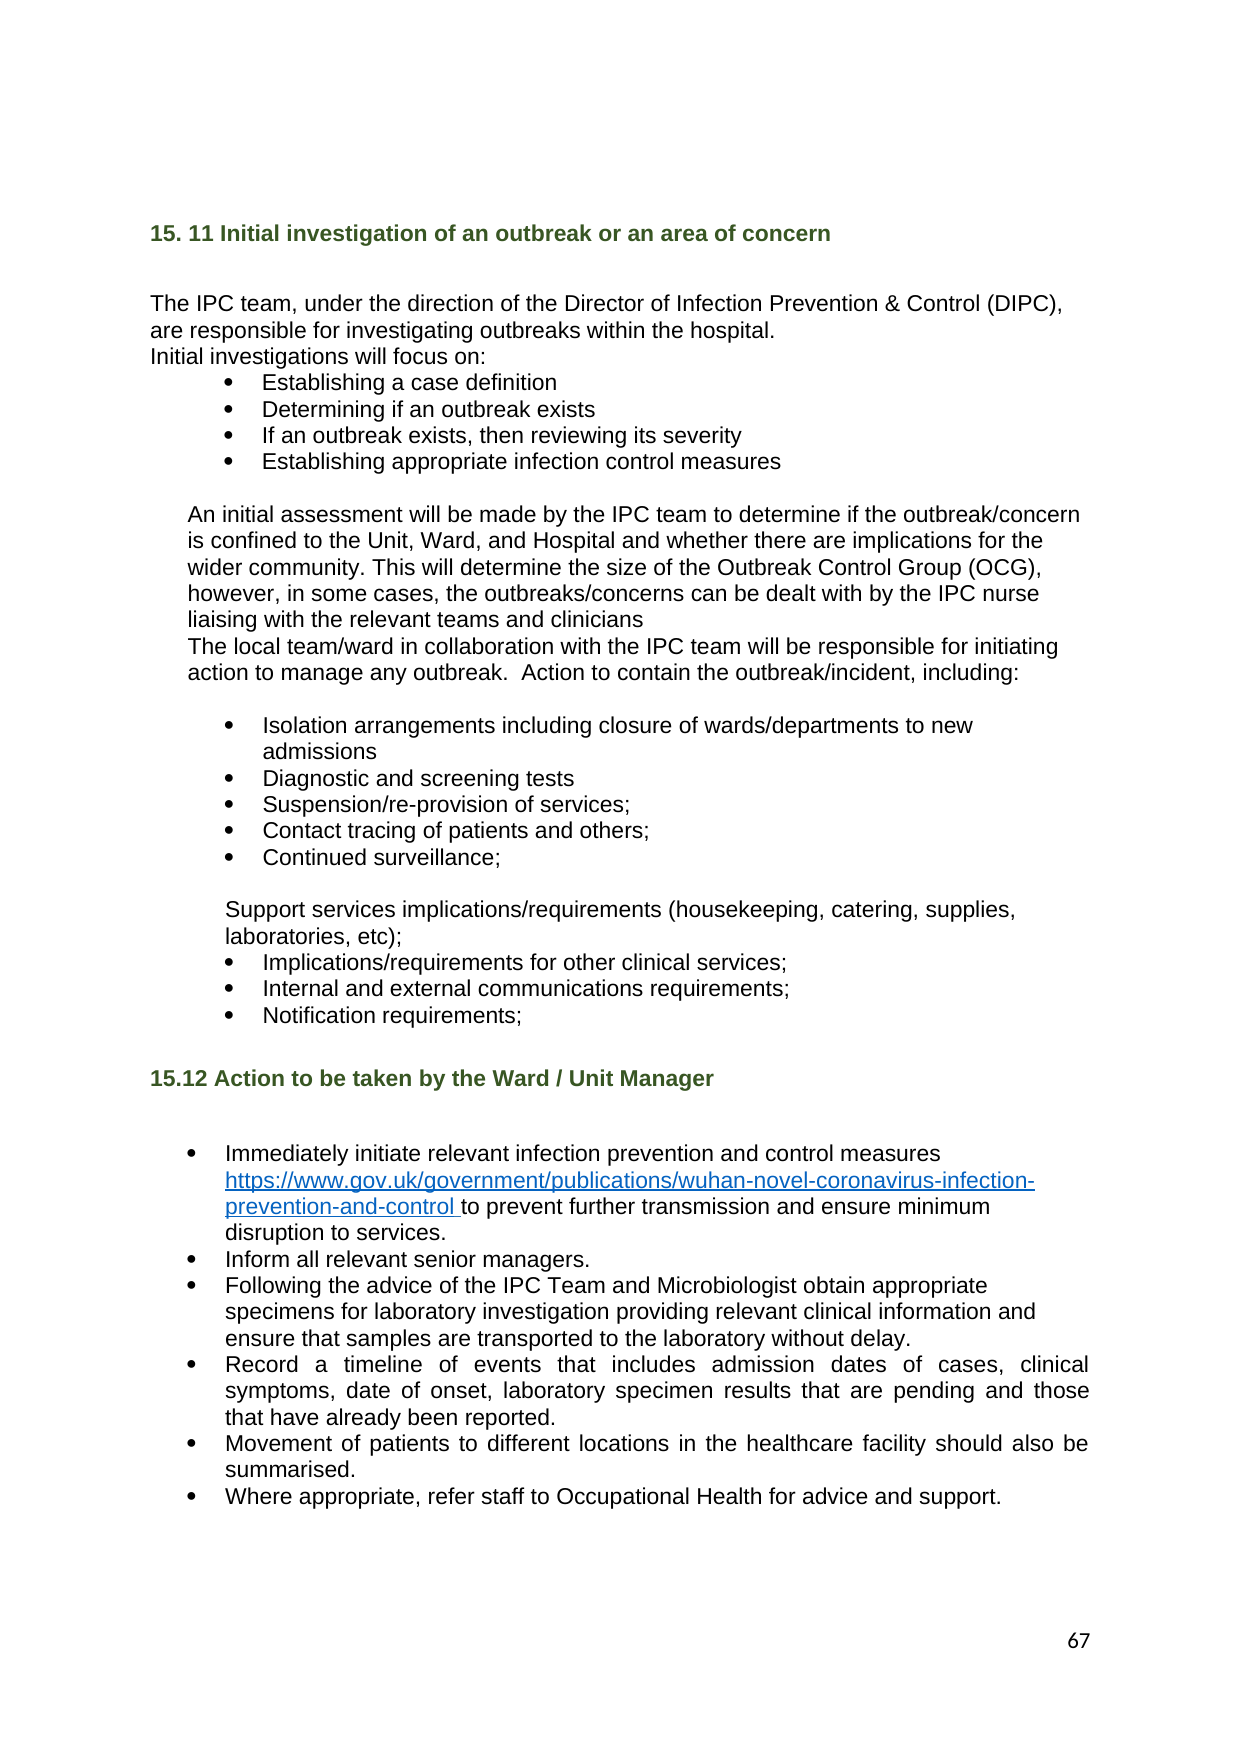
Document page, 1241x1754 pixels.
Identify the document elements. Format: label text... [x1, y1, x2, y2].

list Continued surveillance; [225, 844, 1090, 870]
text The local team/ward in collaboration with the IPC team will be responsible for initiating action to manage any outbreak. Action to contain the outbreak/incident, including: [187, 633, 1090, 686]
text The IPC team, under the direction of the Director of Infection Prevention & Control (DIPC), are responsible for investigating outbreaks within the hospital. [150, 290, 1090, 343]
list Internal and external communications requirements; [225, 975, 1090, 1002]
list Where appropriate, refer staff to Occupational Health for advice and support. [187, 1483, 1090, 1509]
list Inform all relevant senior managers. [187, 1246, 1090, 1272]
list Suspension/re-provision of services; [225, 791, 1090, 817]
list Following the advice of the IPC Team and Microbiologist obtain appropriate specimens for laboratory investigation providing relevant clinical information and ensure that samples are transported to the laboratory without delay. [187, 1272, 1090, 1351]
subtitle 15.12 Action to be taken by the Ward / Unit Manager [150, 1065, 1090, 1091]
list Implications/requirements for other clinical services; [225, 949, 1090, 975]
list Establishing a case definition [224, 369, 1090, 396]
text 15. 11 Initial investigation of an outbreak or an area of concern [150, 220, 1090, 246]
list Isolation arrangements including closure of wards/departments to new admissions [225, 712, 1090, 764]
list Diagnostic and screening tests [225, 764, 1090, 791]
list Establishing appropriate infection control measures [224, 448, 1090, 475]
text Initial investigations will focus on: [150, 343, 1090, 369]
list Immediately initiate relevant infection prevention and control measures https://www.gov.uk/government/publications/wuhan-novel-coronavirus-infection-prevention-and-control to prevent further transmission and ensure minimum disruption to services. [187, 1140, 1090, 1246]
text An initial assessment will be made by the IPC team to determine if the outbreak/concern is confined to the Unit, Ward, and Hospital and whether there are implications for the wider community. This will determine the size of the Outbreak Control Group (OCG), however, in some cases, the outbreaks/concerns can be dealt with by the IPC nurse liaising with the relevant teams and clinicians [187, 501, 1090, 633]
list If an outbreak exists, then reviewing its severity [224, 422, 1090, 448]
list Contact tracing of patients and others; [225, 817, 1090, 844]
list Determining if an outbreak exists [224, 396, 1090, 422]
text Support services implications/requirements (housekeeping, catering, supplies, laboratories, etc); [225, 896, 1090, 949]
list Notification requirements; [225, 1002, 1090, 1028]
list Movement of patients to different locations in the healthcare facility should also be summarised. [187, 1430, 1090, 1483]
list Record a timeline of events that includes admission dates of cases, clinical symptoms, date of onset, laboratory specimen results that are pending and those that have already been reported. [187, 1351, 1090, 1430]
